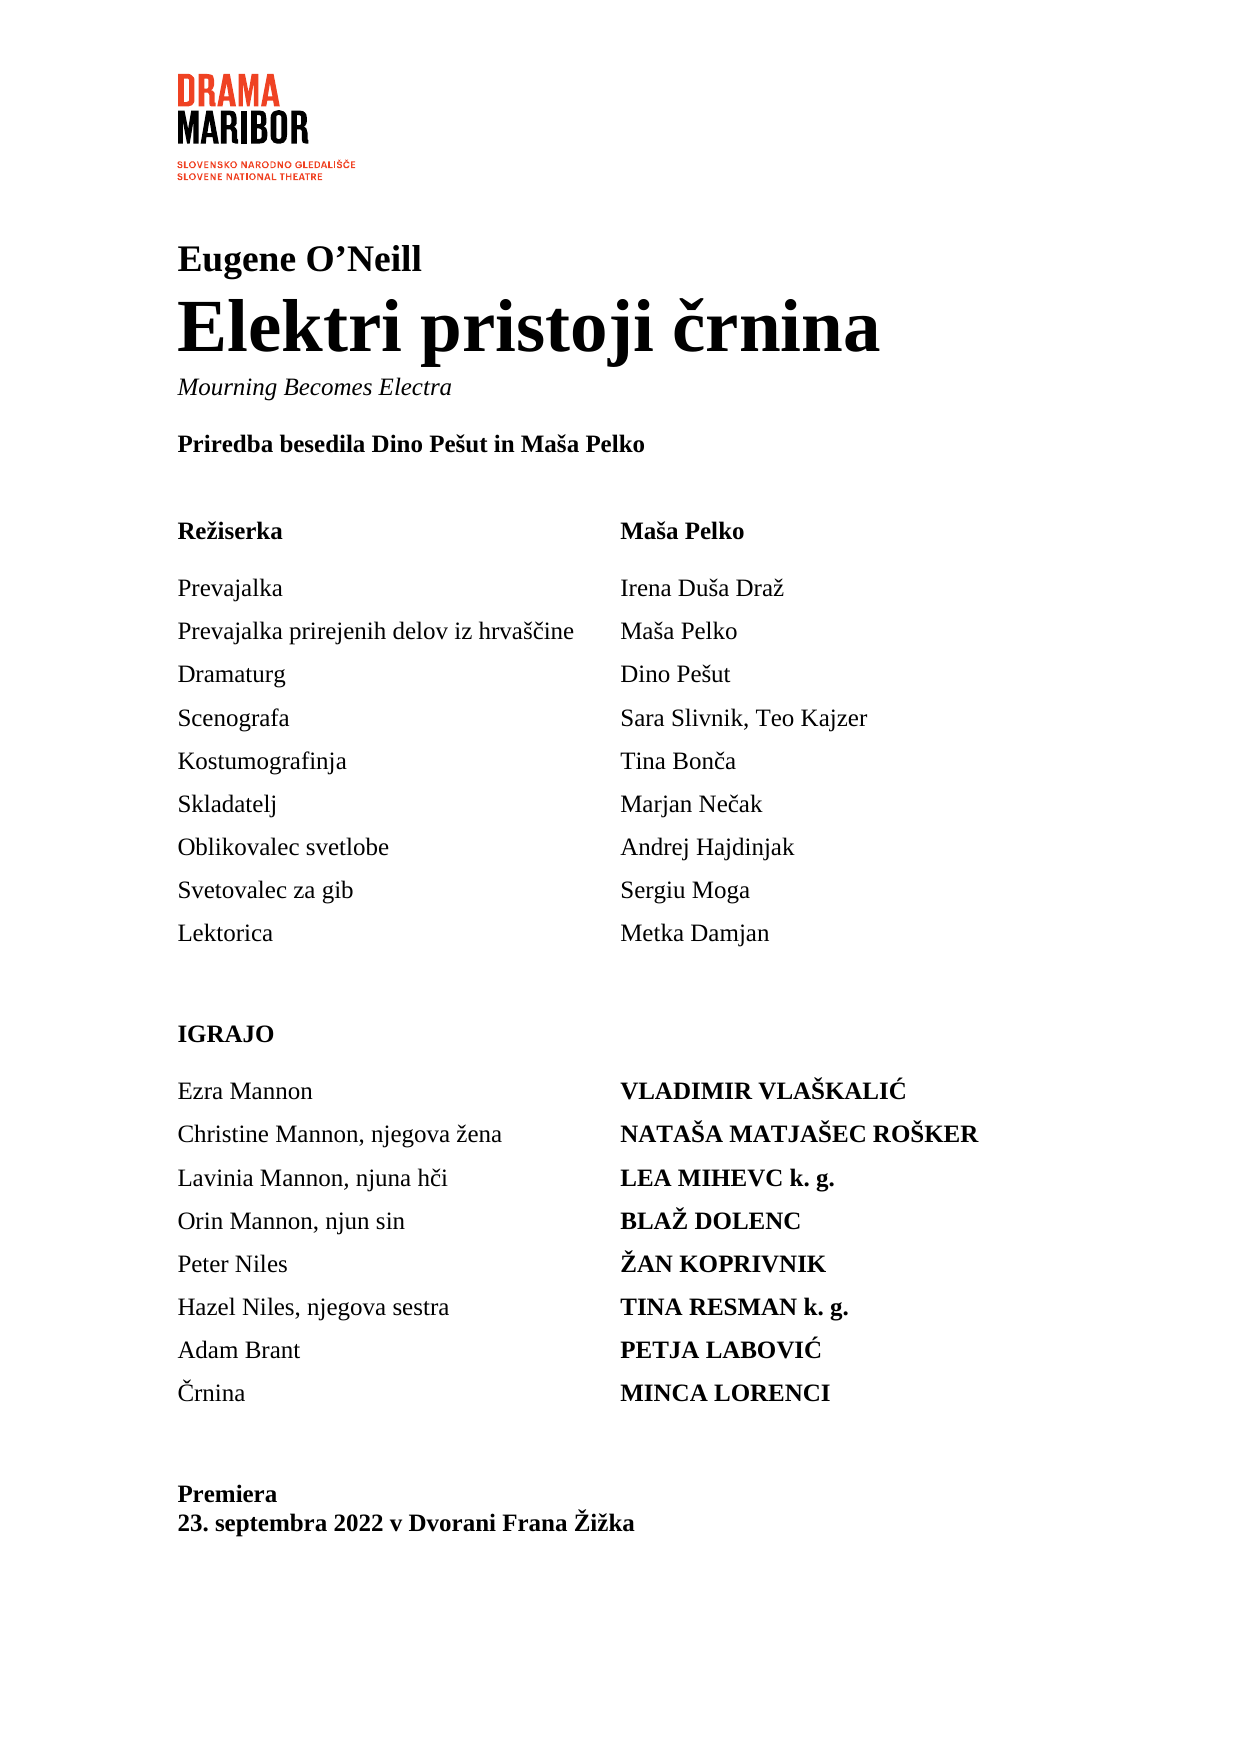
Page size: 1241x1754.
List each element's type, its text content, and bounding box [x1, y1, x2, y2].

text Kostumografinja Tina Bonča [177, 746, 1063, 774]
subtitle Mourning Becomes Electra [177, 372, 1063, 401]
text Lavinia Mannon, njuna hči LEA MIHEVC k. g. [177, 1163, 1063, 1191]
text Dramaturg Dino Pešut [177, 659, 1063, 688]
subtitle 23. septembra 2022 v Dvorani Frana Žižka [177, 1508, 1063, 1536]
text Eugene O’Neill [177, 236, 1063, 279]
text Svetovalec za gib Sergiu Moga [177, 875, 1063, 904]
subtitle Priredba besedila Dino Pešut in Maša Pelko [177, 429, 1063, 458]
text Lektorica Metka Damjan [177, 918, 1063, 947]
text Elektri pristoji črnina [177, 281, 1063, 368]
text Peter Niles ŽAN KOPRIVNIK [177, 1249, 1063, 1278]
text Adam Brant PETJA LABOVIĆ [177, 1335, 1063, 1364]
text Prevajalka Irena Duša Draž [177, 573, 1063, 602]
subtitle IGRAJO [177, 1019, 1063, 1048]
text Oblikovalec svetlobe Andrej Hajdinjak [177, 832, 1063, 861]
text Ezra Mannon VLADIMIR VLAŠKALIĆ [177, 1076, 1063, 1105]
text Hazel Niles, njegova sestra TINA RESMAN k. g. [177, 1292, 1063, 1321]
text Črnina MINCA LORENCI [177, 1378, 1063, 1407]
text Skladatelj Marjan Nečak [177, 789, 1063, 818]
text Christine Mannon, njegova žena NATAŠA MATJAŠEC ROŠKER [177, 1119, 1063, 1148]
text Prevajalka prirejenih delov iz hrvaščine Maša Pelko [177, 616, 1063, 645]
subtitle Režiserka Maša Pelko [177, 516, 1063, 544]
text Scenografa Sara Slivnik, Teo Kajzer [177, 703, 1063, 731]
subtitle Premiera [177, 1479, 1063, 1508]
text Orin Mannon, njun sin BLAŽ DOLENC [177, 1206, 1063, 1234]
